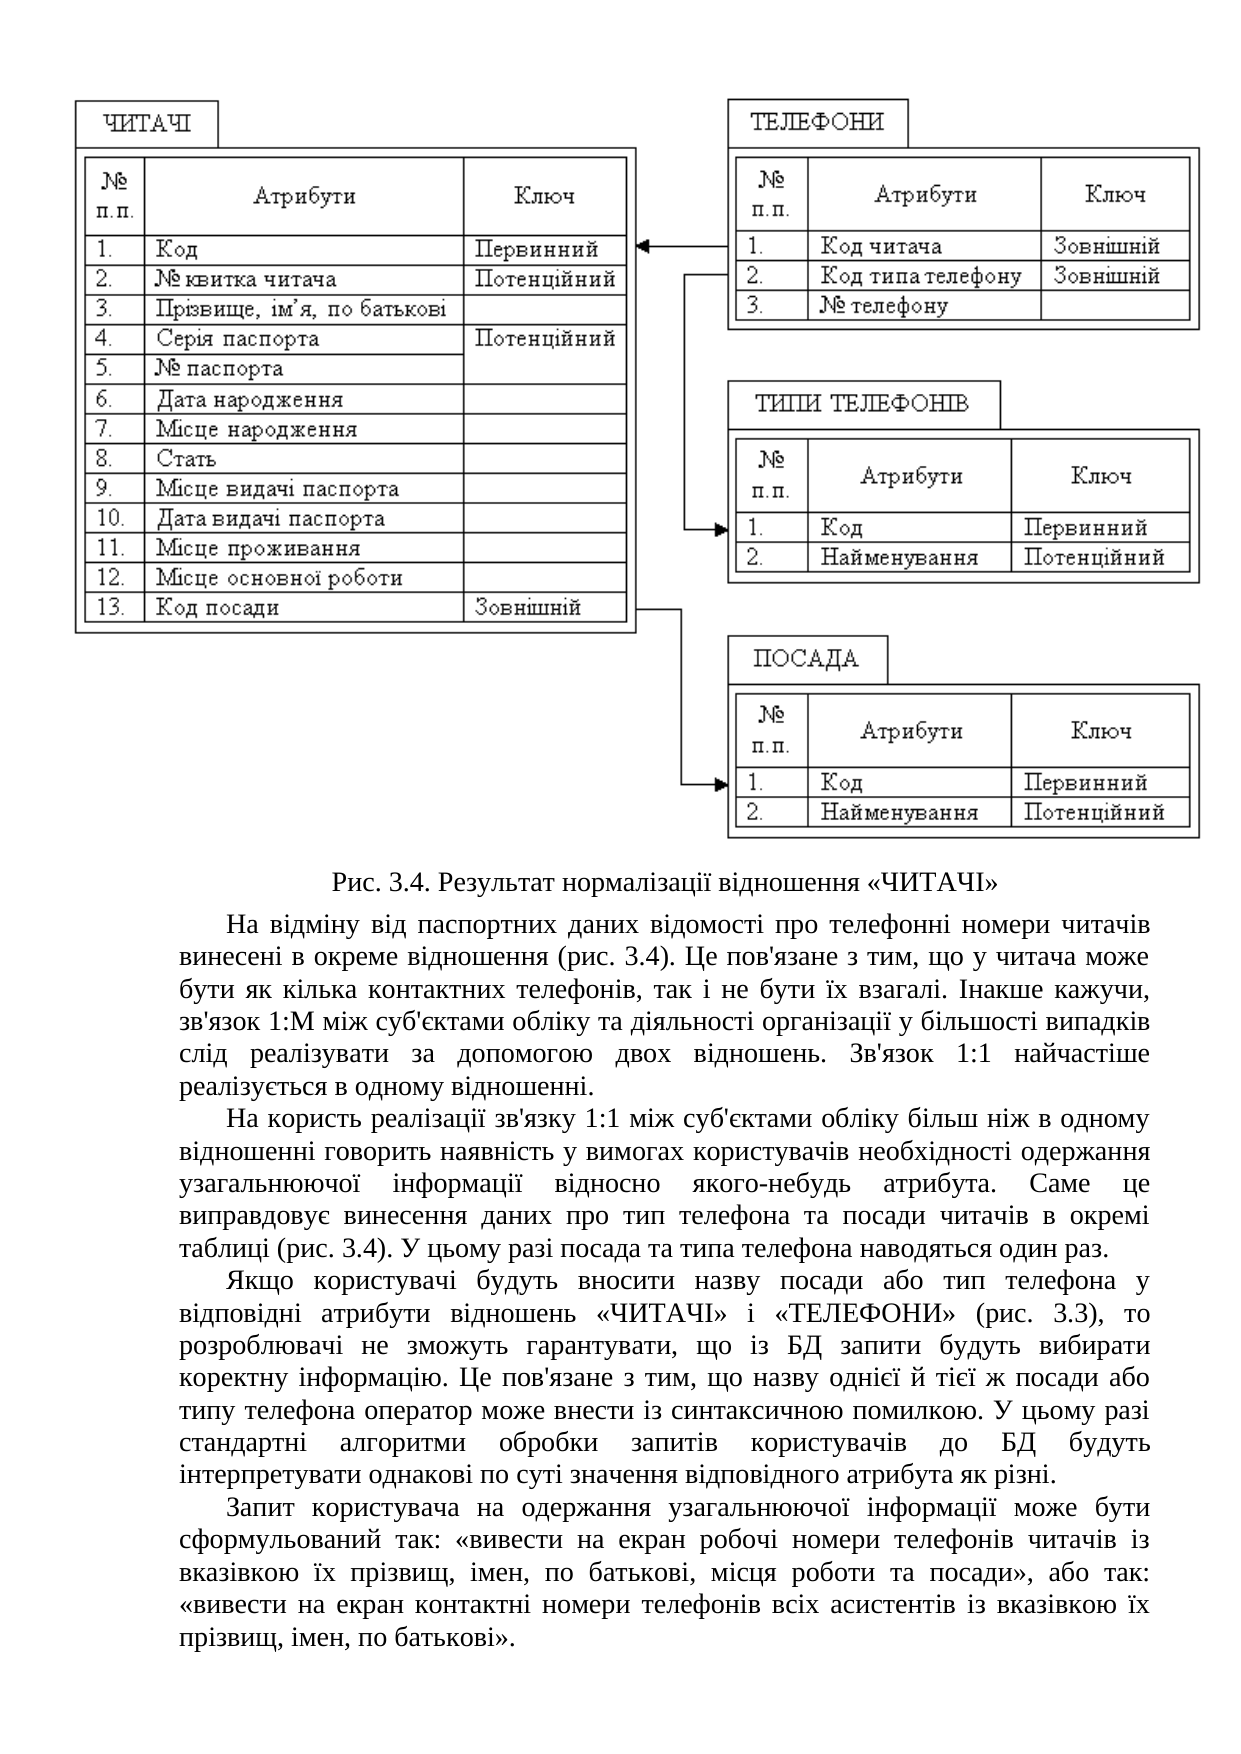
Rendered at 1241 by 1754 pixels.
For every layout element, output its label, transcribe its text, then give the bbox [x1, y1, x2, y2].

picture [58, 88, 1219, 856]
text Якщо користувачі будуть вносити назву посади або тип телефона у відповідні атрибути відношень «ЧИТАЧІ» і «ТЕЛЕФОНИ» (рис. 3.3), то розроблювачі не зможуть гарантувати, що із БД запити будуть вибирати коректну інформацію. Це пов'язане з тим, що назву однієї й тієї ж посади або типу телефона оператор може внести із синтаксичною помилкою. У цьому разі стандартні алгоритми обробки запитів користувачів до БД будуть інтерпретувати однакові по суті значення відповідного атрибута як різні. [179, 1263, 1152, 1490]
text Рис. 3.4. Результат нормалізації відношення «ЧИТАЧІ» [179, 865, 1152, 897]
text На користь реалізації зв'язку 1:1 між суб'єктами обліку більш ніж в одному відношенні говорить наявність у вимогах користувачів необхідності одержання узагальнюючої інформації відносно якого-небудь атрибута. Саме це виправдовує винесення даних про тип телефона та посади читачів в окремі таблиці (рис. 3.4). У цьому разі посада та типа телефона наводяться один раз. [179, 1101, 1152, 1263]
text Запит користувача на одержання узагальнюючої інформації може бути сформульований так: «вивести на екран робочі номери телефонів читачів із вказівкою їх прізвищ, імен, по батькові, місця роботи та посади», або так: «вивести на екран контактні номери телефонів всіх асистентів із вказівкою їх прізвищ, імен, по батькові». [179, 1490, 1152, 1652]
text На відміну від паспортних даних відомості про телефонні номери читачів винесені в окреме відношення (рис. 3.4). Це пов'язане з тим, що у читача може бути як кілька контактних телефонів, так і не бути їх взагалі. Інакше кажучи, зв'язок 1:М між суб'єктами обліку та діяльності організації у більшості випадків слід реалізувати за допомогою двох відношень. Зв'язок 1:1 найчастіше реалізується в одному відношенні. [179, 907, 1152, 1101]
